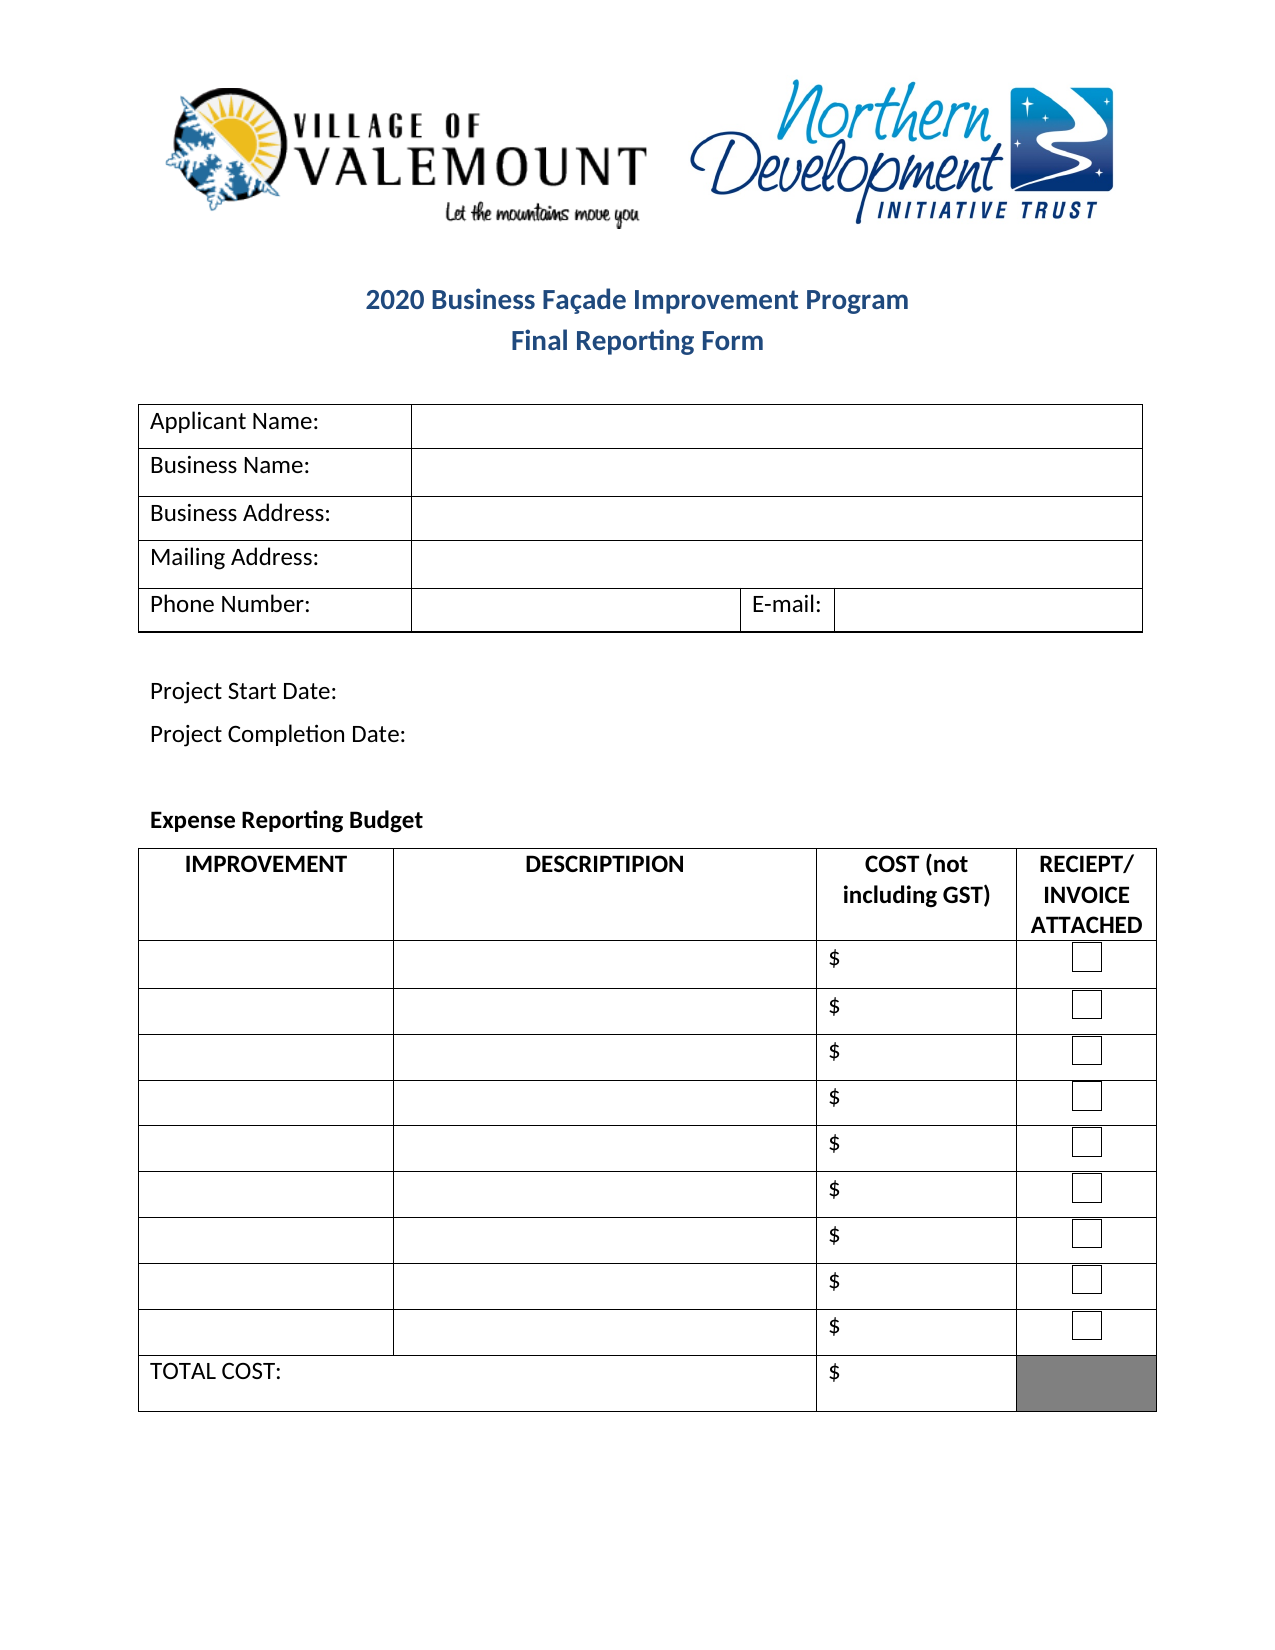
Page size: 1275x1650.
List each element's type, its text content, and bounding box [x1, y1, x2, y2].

table_cell $ [817, 1218, 1016, 1263]
table_cell [1017, 941, 1156, 988]
table_header DESCRIPTIPION [394, 849, 816, 940]
table_cell [139, 989, 393, 1034]
table_cell $ [817, 1356, 1016, 1411]
table_cell [412, 541, 1142, 587]
table_cell Business Address: [139, 497, 411, 540]
table_cell [139, 1264, 393, 1309]
table_cell [412, 497, 1142, 540]
table_cell [139, 1218, 393, 1263]
table_cell [139, 941, 393, 988]
table_cell $ [817, 941, 1016, 988]
table_cell TOTAL COST: [139, 1356, 816, 1411]
table_cell $ [817, 1264, 1016, 1309]
table_cell [835, 589, 1142, 631]
picture [687, 75, 1116, 229]
table_cell $ [817, 989, 1016, 1034]
table_cell [394, 1264, 816, 1309]
table_cell [394, 1035, 816, 1079]
table_cell [394, 1310, 816, 1354]
table_cell [139, 1081, 393, 1125]
table_cell [139, 1126, 393, 1171]
table_cell [1017, 1172, 1156, 1217]
table_cell [412, 449, 1142, 496]
text Expense Reporting Budget [150, 804, 1125, 835]
table_cell $ [817, 1035, 1016, 1079]
table_cell [394, 1081, 816, 1125]
table_cell $ [817, 1172, 1016, 1217]
table_header IMPROVEMENT [139, 849, 393, 940]
table_header COST (not including GST) [817, 849, 1016, 940]
table_header Applicant Name: [139, 405, 411, 448]
picture [165, 88, 647, 229]
table_cell [1017, 1356, 1156, 1411]
table_cell E-mail: [741, 589, 834, 631]
table_cell [1017, 1081, 1156, 1125]
text Project Start Date: [150, 675, 1125, 706]
table_cell [1017, 989, 1156, 1034]
table_cell [394, 941, 816, 988]
table_cell [139, 1310, 393, 1354]
table_cell [394, 989, 816, 1034]
table_cell Mailing Address: [139, 541, 411, 587]
table_cell Business Name: [139, 449, 411, 496]
table_cell $ [817, 1081, 1016, 1125]
table_cell [1017, 1310, 1156, 1354]
table_cell $ [817, 1126, 1016, 1171]
table_cell [1017, 1035, 1156, 1079]
table_cell [1017, 1218, 1156, 1263]
text Project Completion Date: [150, 718, 1125, 749]
table_cell [394, 1172, 816, 1217]
text Final Reporting Form [150, 322, 1125, 358]
table_cell [139, 1172, 393, 1217]
table_header RECIEPT/ INVOICE ATTACHED [1017, 849, 1156, 940]
text 2020 Business Façade Improvement Program [150, 281, 1125, 317]
table_cell [394, 1126, 816, 1171]
table_cell [139, 1035, 393, 1079]
table_cell $ [817, 1310, 1016, 1354]
table_header [412, 405, 1142, 448]
table_cell [1017, 1264, 1156, 1309]
table_cell [1017, 1126, 1156, 1171]
table_cell [412, 589, 740, 631]
table_cell [394, 1218, 816, 1263]
table_cell Phone Number: [139, 589, 411, 631]
